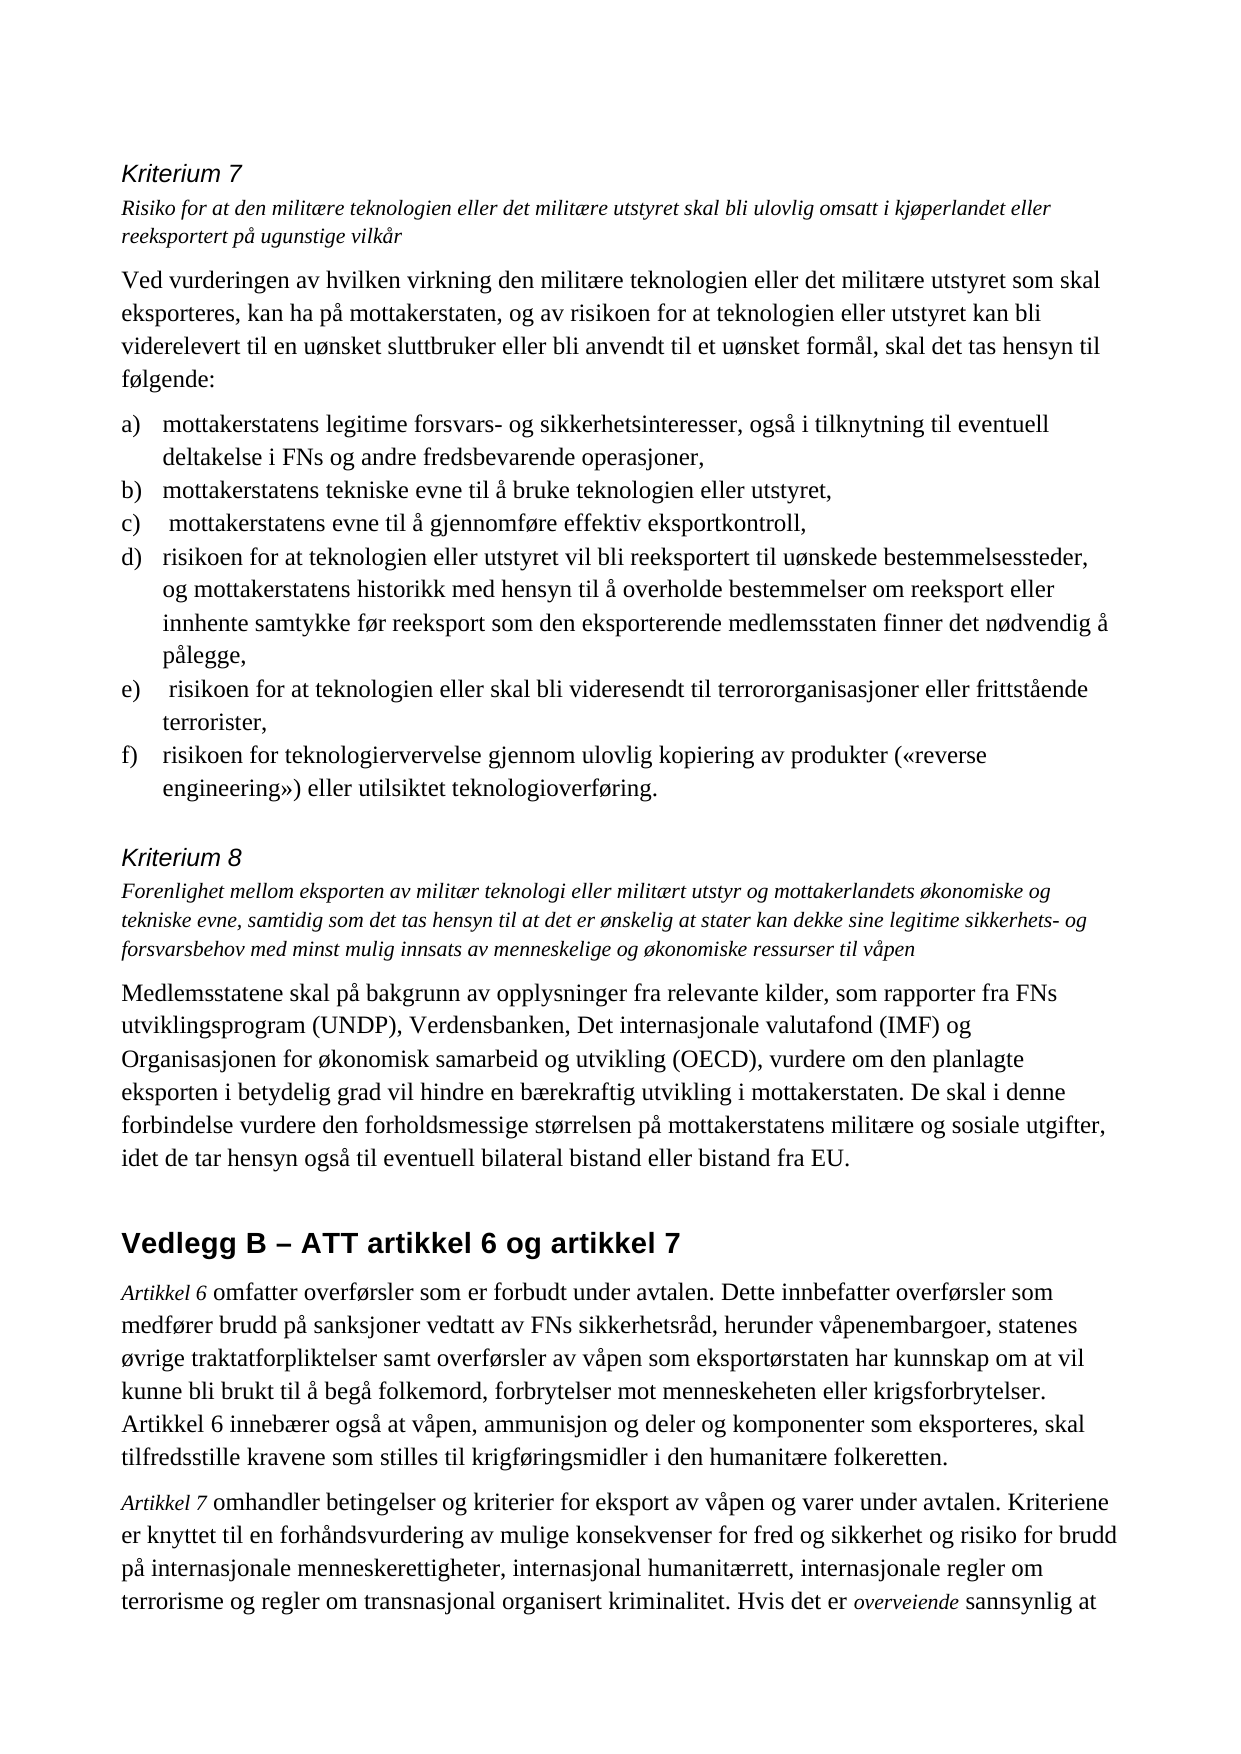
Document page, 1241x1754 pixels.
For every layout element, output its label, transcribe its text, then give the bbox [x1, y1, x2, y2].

text Kriterium 8 [121, 843, 1119, 872]
text Medlemsstatene skal på bakgrunn av opplysninger fra relevante kilder, som rapporter fra FNs utviklingsprogram (UNDP), Verdensbanken, Det internasjonale valutafond (IMF) og Organisasjonen for økonomisk samarbeid og utvikling (OECD), vurdere om den planlagte eksporten i betydelig grad vil hindre en bærekraftig utvikling i mottakerstaten. De skal i denne forbindelse vurdere den forholdsmessige størrelsen på mottakerstatens militære og sosiale utgifter, idet de tar hensyn også til eventuell bilateral bistand eller bistand fra EU. [121, 978, 1119, 1171]
list b) mottakerstatens tekniske evne til å bruke teknologien eller utstyret, [121, 476, 1119, 504]
list e) risikoen for at teknologien eller skal bli videresendt til terrororganisasjoner eller frittstående terrorister, [121, 674, 1119, 735]
text Forenlighet mellom eksporten av militær teknologi eller militært utstyr og mottakerlandets økonomiske og tekniske evne, samtidig som det tas hensyn til at det er ønskelig at stater kan dekke sine legitime sikkerhets- og forsvarsbehov med minst mulig innsats av menneskelige og økonomiske ressurser til våpen [121, 878, 1119, 961]
list f) risikoen for teknologiervervelse gjennom ulovlig kopiering av produkter («reverse engineering») eller utilsiktet teknologioverføring. [121, 740, 1119, 801]
list d) risikoen for at teknologien eller utstyret vil bli reeksportert til uønskede bestemmelsessteder, og mottakerstatens historikk med hensyn til å overholde bestemmelser om reeksport eller innhente samtykke før reeksport som den eksporterende medlemsstaten finner det nødvendig å pålegge, [121, 542, 1119, 669]
text Ved vurderingen av hvilken virkning den militære teknologien eller det militære utstyret som skal eksporteres, kan ha på mottakerstaten, og av risikoen for at teknologien eller utstyret kan bli viderelevert til en uønsket sluttbruker eller bli anvendt til et uønsket formål, skal det tas hensyn til følgende: [121, 265, 1119, 393]
list c) mottakerstatens evne til å gjennomføre effektiv eksportkontroll, [121, 508, 1119, 537]
text Kriterium 7 [121, 159, 1119, 188]
text Artikkel 6 omfatter overførsler som er forbudt under avtalen. Dette innbefatter overførsler som medfører brudd på sanksjoner vedtatt av FNs sikkerhetsråd, herunder våpenembargoer, statenes øvrige traktatforpliktelser samt overførsler av våpen som eksportørstaten har kunnskap om at vil kunne bli brukt til å begå folkemord, forbrytelser mot menneskeheten eller krigsforbrytelser. Artikkel 6 innebærer også at våpen, ammunisjon og deler og komponenter som eksporteres, skal tilfredsstille kravene som stilles til krigføringsmidler i den humanitære folkeretten. [121, 1277, 1119, 1471]
subtitle Vedlegg B – ATT artikkel 6 og artikkel 7 [121, 1226, 1119, 1259]
list a) mottakerstatens legitime forsvars- og sikkerhetsinteresser, også i tilknytning til eventuell deltakelse i FNs og andre fredsbevarende operasjoner, [121, 409, 1119, 471]
text Risiko for at den militære teknologien eller det militære utstyret skal bli ulovlig omsatt i kjøperlandet eller reeksportert på ugunstige vilkår [121, 194, 1119, 249]
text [121, 1487, 1119, 1615]
